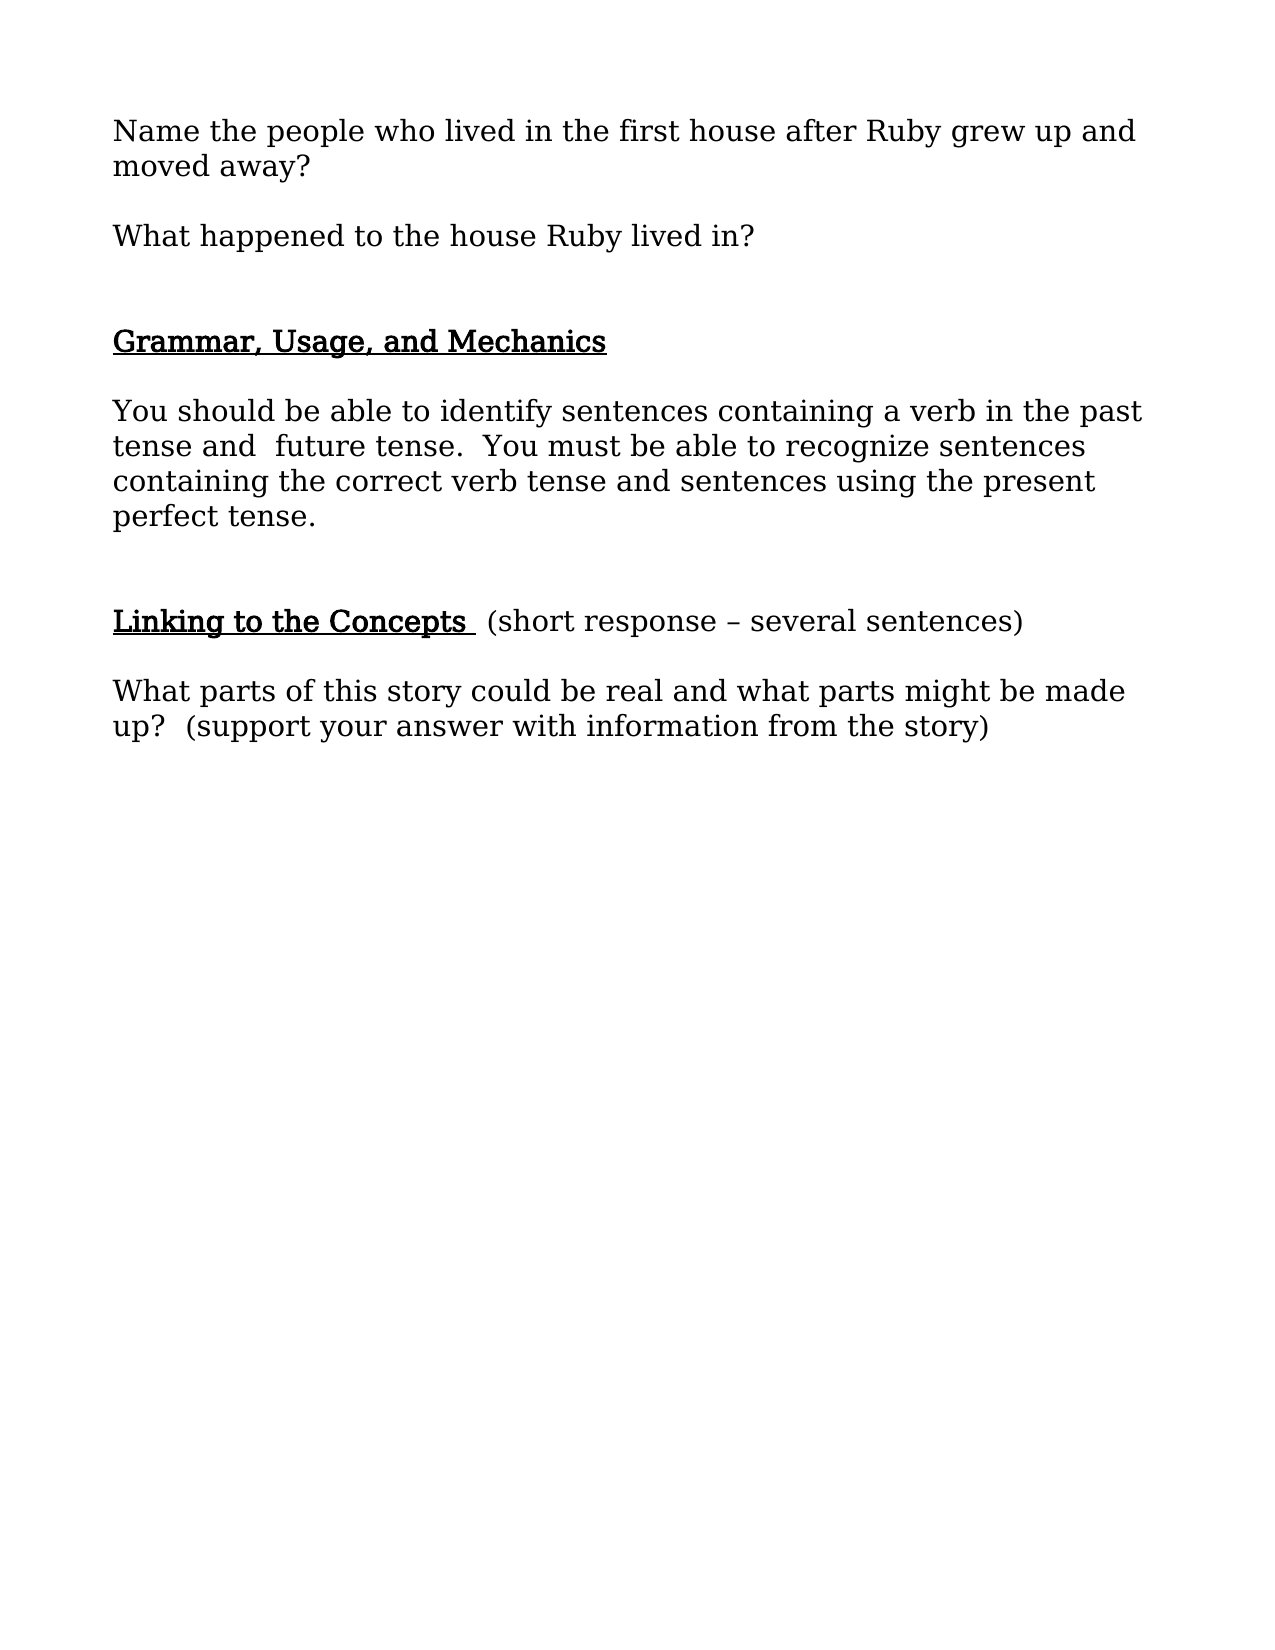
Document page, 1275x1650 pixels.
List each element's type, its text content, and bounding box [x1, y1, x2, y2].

text You should be able to identify sentences containing a verb in the past tense and future tense. You must be able to recognize sentences containing the correct verb tense and sentences using the present perfect tense. [112, 392, 1162, 532]
text What parts of this story could be real and what parts might be made up? (support your answer with information from the story) [112, 672, 1162, 742]
text Grammar, Usage, and Mechanics [112, 322, 1162, 357]
text Name the people who lived in the first house after Ruby grew up and moved away? [112, 112, 1162, 182]
text What happened to the house Ruby lived in? [112, 217, 1162, 252]
text Linking to the Concepts (short response – several sentences) [112, 602, 1162, 637]
